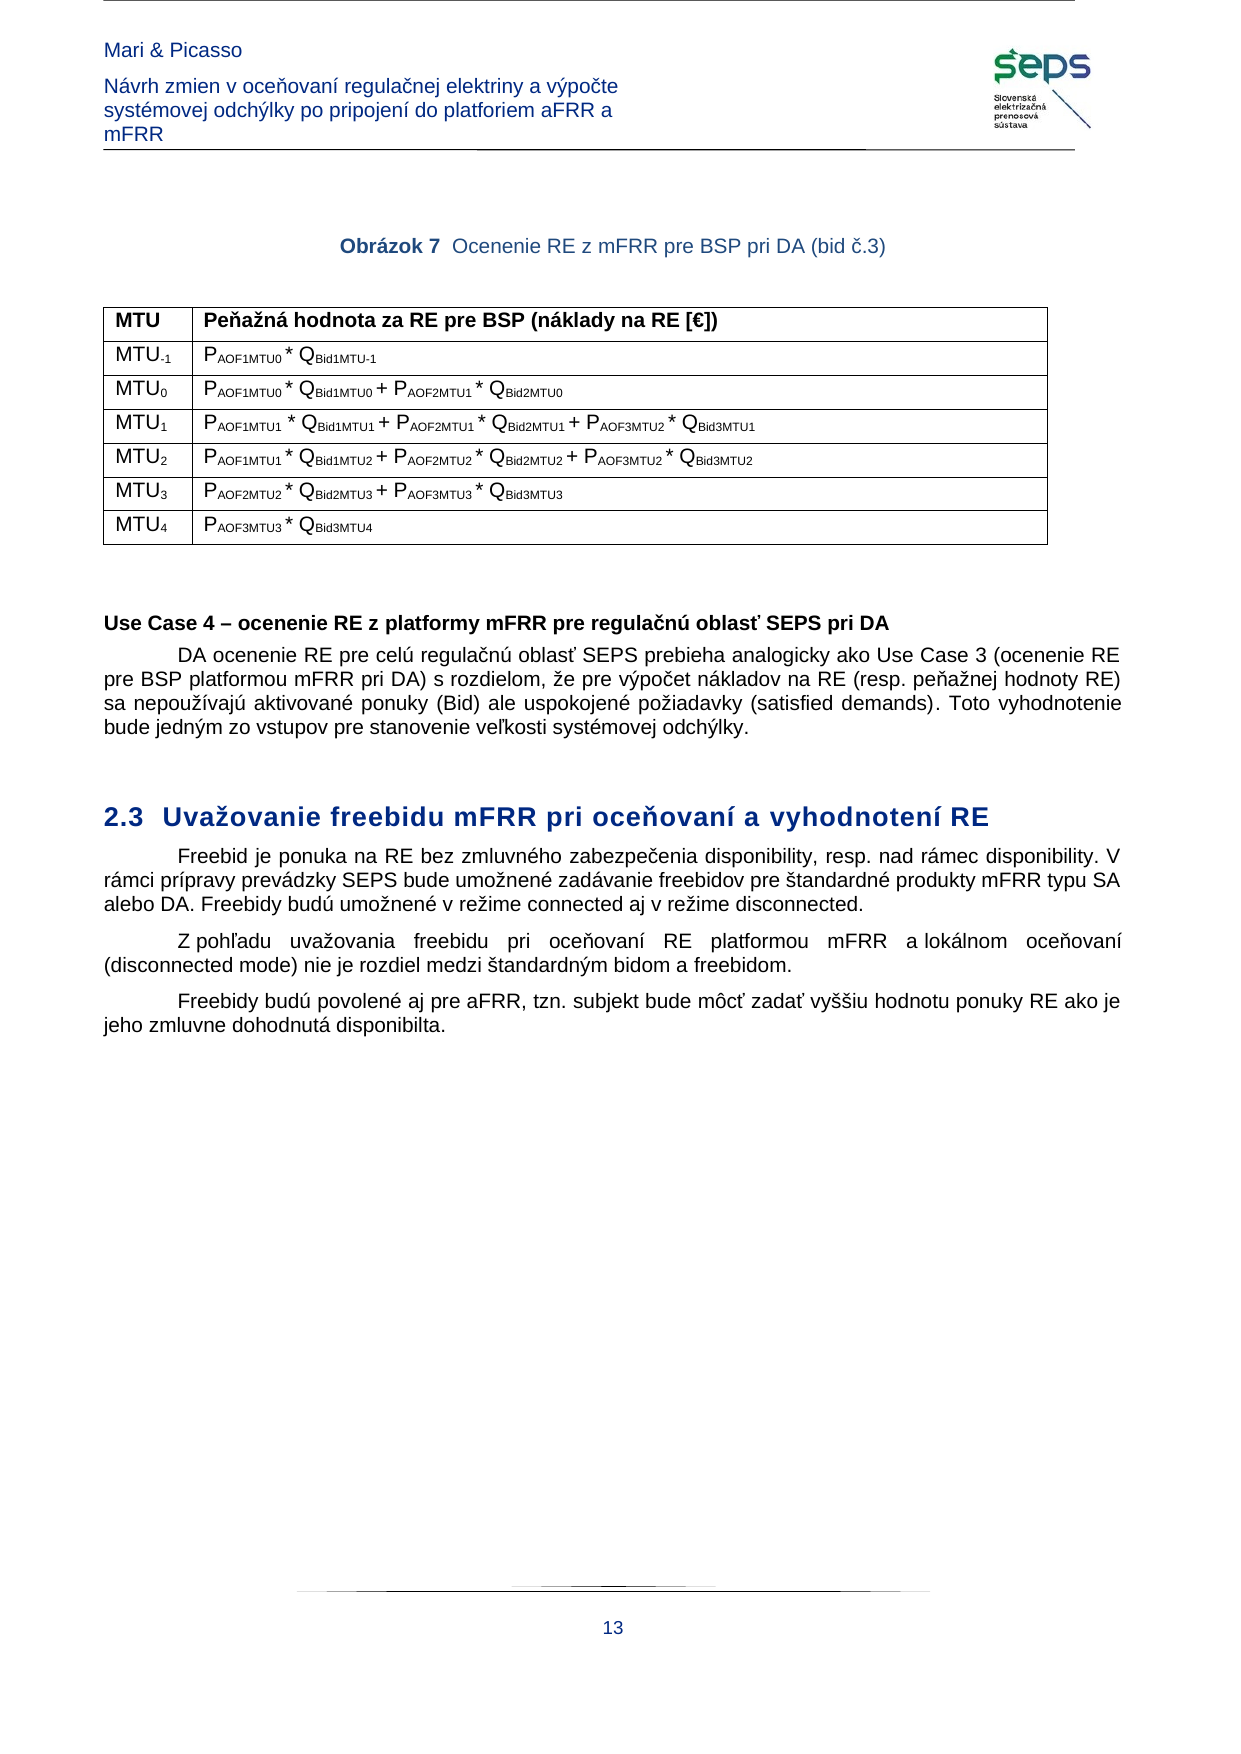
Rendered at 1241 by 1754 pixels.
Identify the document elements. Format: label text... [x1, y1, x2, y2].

table_cell MTU1 [104, 410, 192, 443]
table_cell MTU-1 [104, 342, 192, 375]
text Freebidy budú povolené aj pre aFRR, tzn. subjekt bude môcť zadať vyššiu hodnotu ponuky RE ako je jeho zmluvne dohodnutá disponibilta. [103, 989, 1122, 1037]
table_cell PAOF3MTU3 * QBid3MTU4 [193, 511, 1047, 544]
table_cell PAOF1MTU1 * QBid1MTU2 + PAOF2MTU2 * QBid2MTU2 + PAOF3MTU2 * QBid3MTU2 [193, 444, 1047, 477]
table_cell MTU0 [104, 376, 192, 409]
table_cell MTU3 [104, 478, 192, 510]
table_cell PAOF2MTU2 * QBid2MTU3 + PAOF3MTU3 * QBid3MTU3 [193, 478, 1047, 510]
table_cell PAOF1MTU0 * QBid1MTU-1 [193, 342, 1047, 375]
text Freebid je ponuka na RE bez zmluvného zabezpečenia disponibility, resp. nad rámec disponibility. V rámci prípravy prevádzky SEPS bude umožnené zadávanie freebidov pre štandardné produkty mFRR typu SA alebo DA. Freebidy budú umožnené v režime connected aj v režime disconnected. [103, 844, 1122, 916]
table_header Peňažná hodnota za RE pre BSP (náklady na RE [€]) [193, 308, 1047, 341]
table_cell MTU2 [104, 444, 192, 477]
table_cell PAOF1MTU0 * QBid1MTU0 + PAOF2MTU1 * QBid2MTU0 [193, 376, 1047, 409]
table_cell PAOF1MTU1 * QBid1MTU1 + PAOF2MTU1 * QBid2MTU1 + PAOF3MTU2 * QBid3MTU1 [193, 410, 1047, 443]
text Z pohľadu uvažovania freebidu pri oceňovaní RE platformou mFRR a lokálnom oceňovaní (disconnected mode) nie je rozdiel medzi štandardným bidom a freebidom. [103, 929, 1122, 977]
picture [992, 31, 1121, 141]
table_header MTU [104, 308, 192, 341]
subtitle Uvažovanie freebidu mFRR pri oceňovaní a vyhodnotení RE [103, 801, 1122, 832]
text DA ocenenie RE pre celú regulačnú oblasť SEPS prebieha analogicky ako Use Case 3 (ocenenie RE pre BSP platformou mFRR pri DA) s rozdielom, že pre výpočet nákladov na RE (resp. peňažnej hodnoty RE) sa nepoužívajú aktivované ponuky (Bid) ale uspokojené požiadavky (satisfied demands). Toto vyhodnotenie bude jedným zo vstupov pre stanovenie veľkosti systémovej odchýlky. [103, 643, 1122, 739]
text Use Case 4 – ocenenie RE z platformy mFRR pre regulačnú oblasť SEPS pri DA [103, 610, 1122, 634]
table_cell MTU4 [104, 511, 192, 544]
text Obrázok 7 Ocenenie RE z mFRR pre BSP pri DA (bid č.3) [103, 234, 1122, 258]
